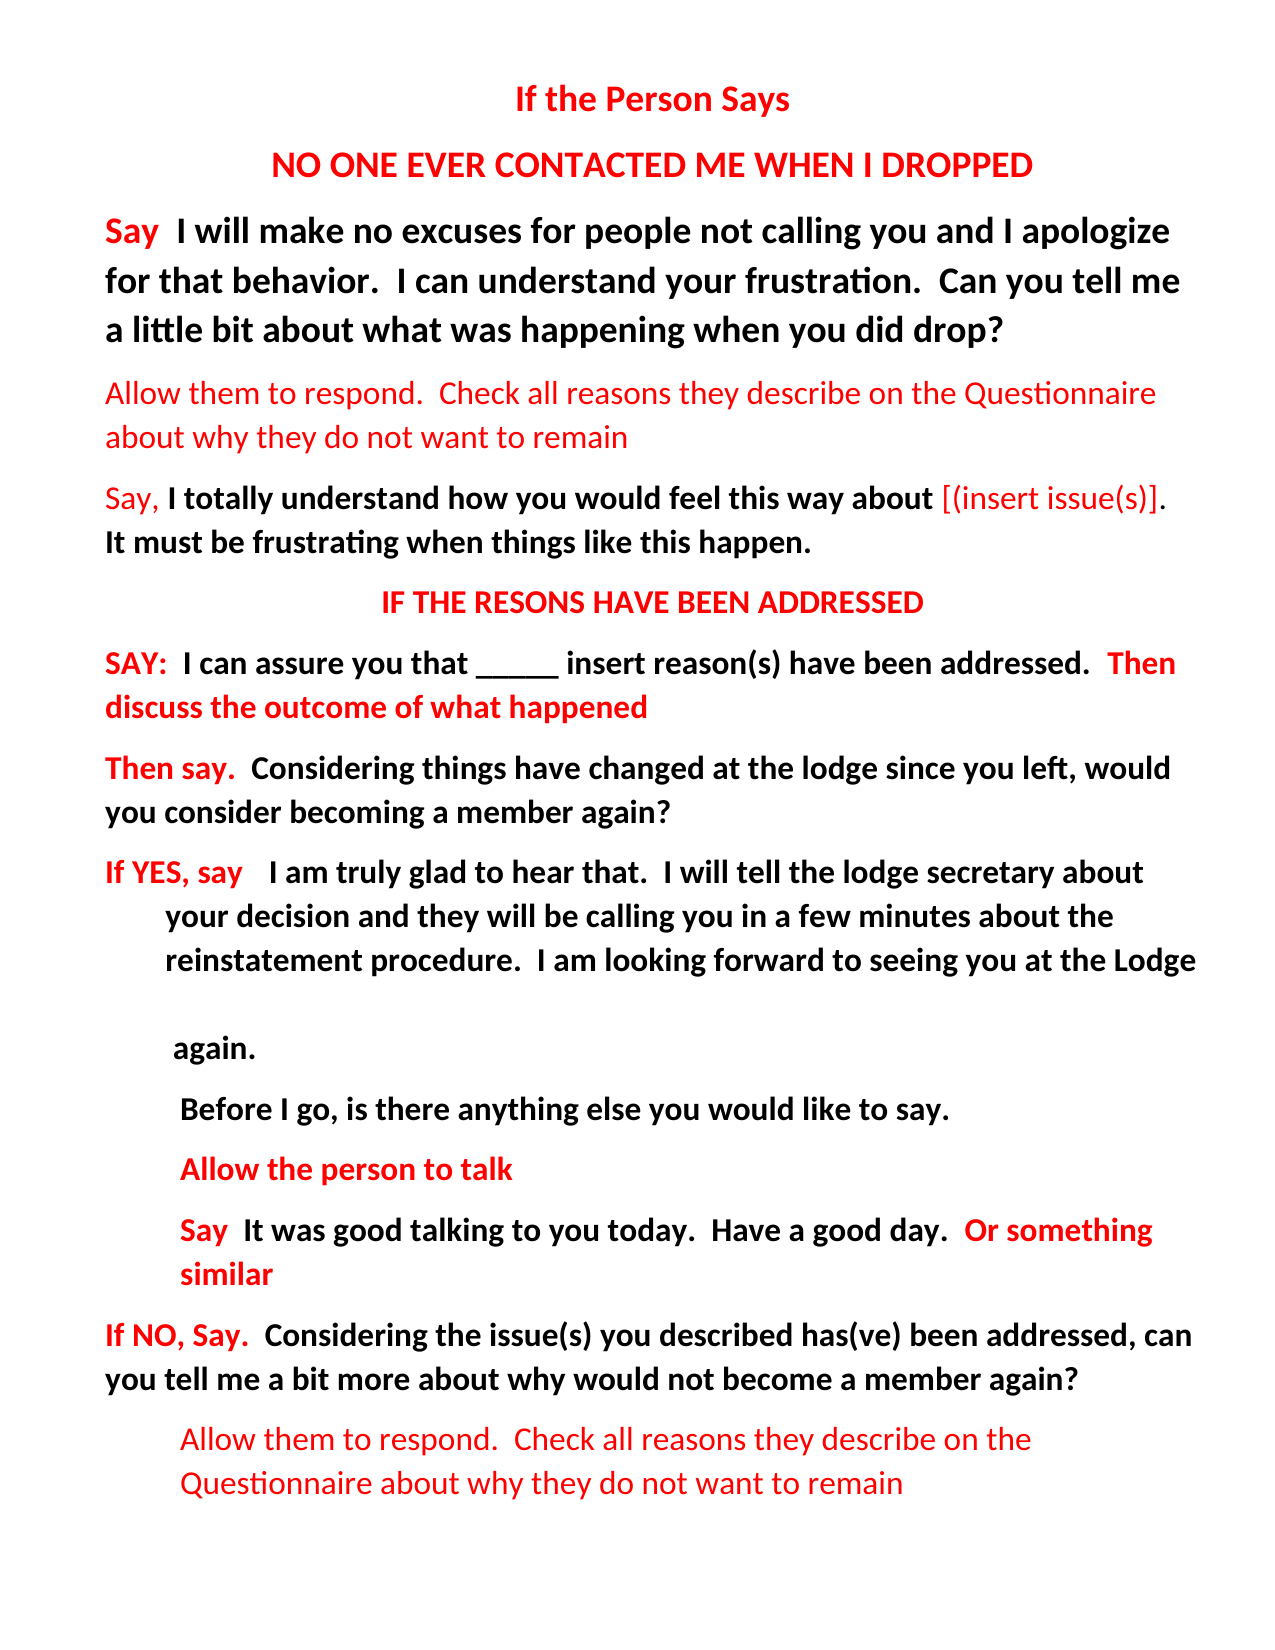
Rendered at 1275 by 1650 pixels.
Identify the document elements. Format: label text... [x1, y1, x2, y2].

text Allow the person to talk [105, 1148, 1200, 1189]
text If NO, Say. Considering the issue(s) you described has(ve) been addressed, can you tell me a bit more about why would not become a member again? [105, 1314, 1200, 1398]
text Allow them to respond. Check all reasons they describe on the Questionnaire about why they do not want to remain [105, 372, 1200, 457]
text Then say. Considering things have changed at the lodge since you left, would you consider becoming a member again? [105, 747, 1200, 831]
text Allow them to respond. Check all reasons they describe on the Questionnaire about why they do not want to remain [180, 1418, 1200, 1503]
text NO ONE EVER CONTACTED ME WHEN I DROPPED [105, 141, 1200, 187]
text Say It was good talking to you today. Have a good day. Or something similar [180, 1209, 1200, 1294]
text Say I will make no excuses for people not calling you and I apologize for that behavior. I can understand your frustration. Can you tell me a little bit about what was happening when you did drop? [105, 207, 1200, 352]
text SAY: I can assure you that _____ insert reason(s) have been addressed. Then discuss the outcome of what happened [105, 642, 1200, 727]
text If YES, say I am truly glad to hear that. I will tell the lodge secretary about your decision and they will be calling you in a few minutes about the reinstatement procedure. I am looking forward to seeing you at the Lodge again. [105, 851, 1200, 1068]
text Say, I totally understand how you would feel this way about [(insert issue(s)]. It must be frustrating when things like this happen. [105, 477, 1200, 562]
text Before I go, is there anything else you would like to say. [105, 1088, 1200, 1128]
text IF THE RESONS HAVE BEEN ADDRESSED [105, 582, 1200, 622]
text If the Person Says [105, 75, 1200, 121]
